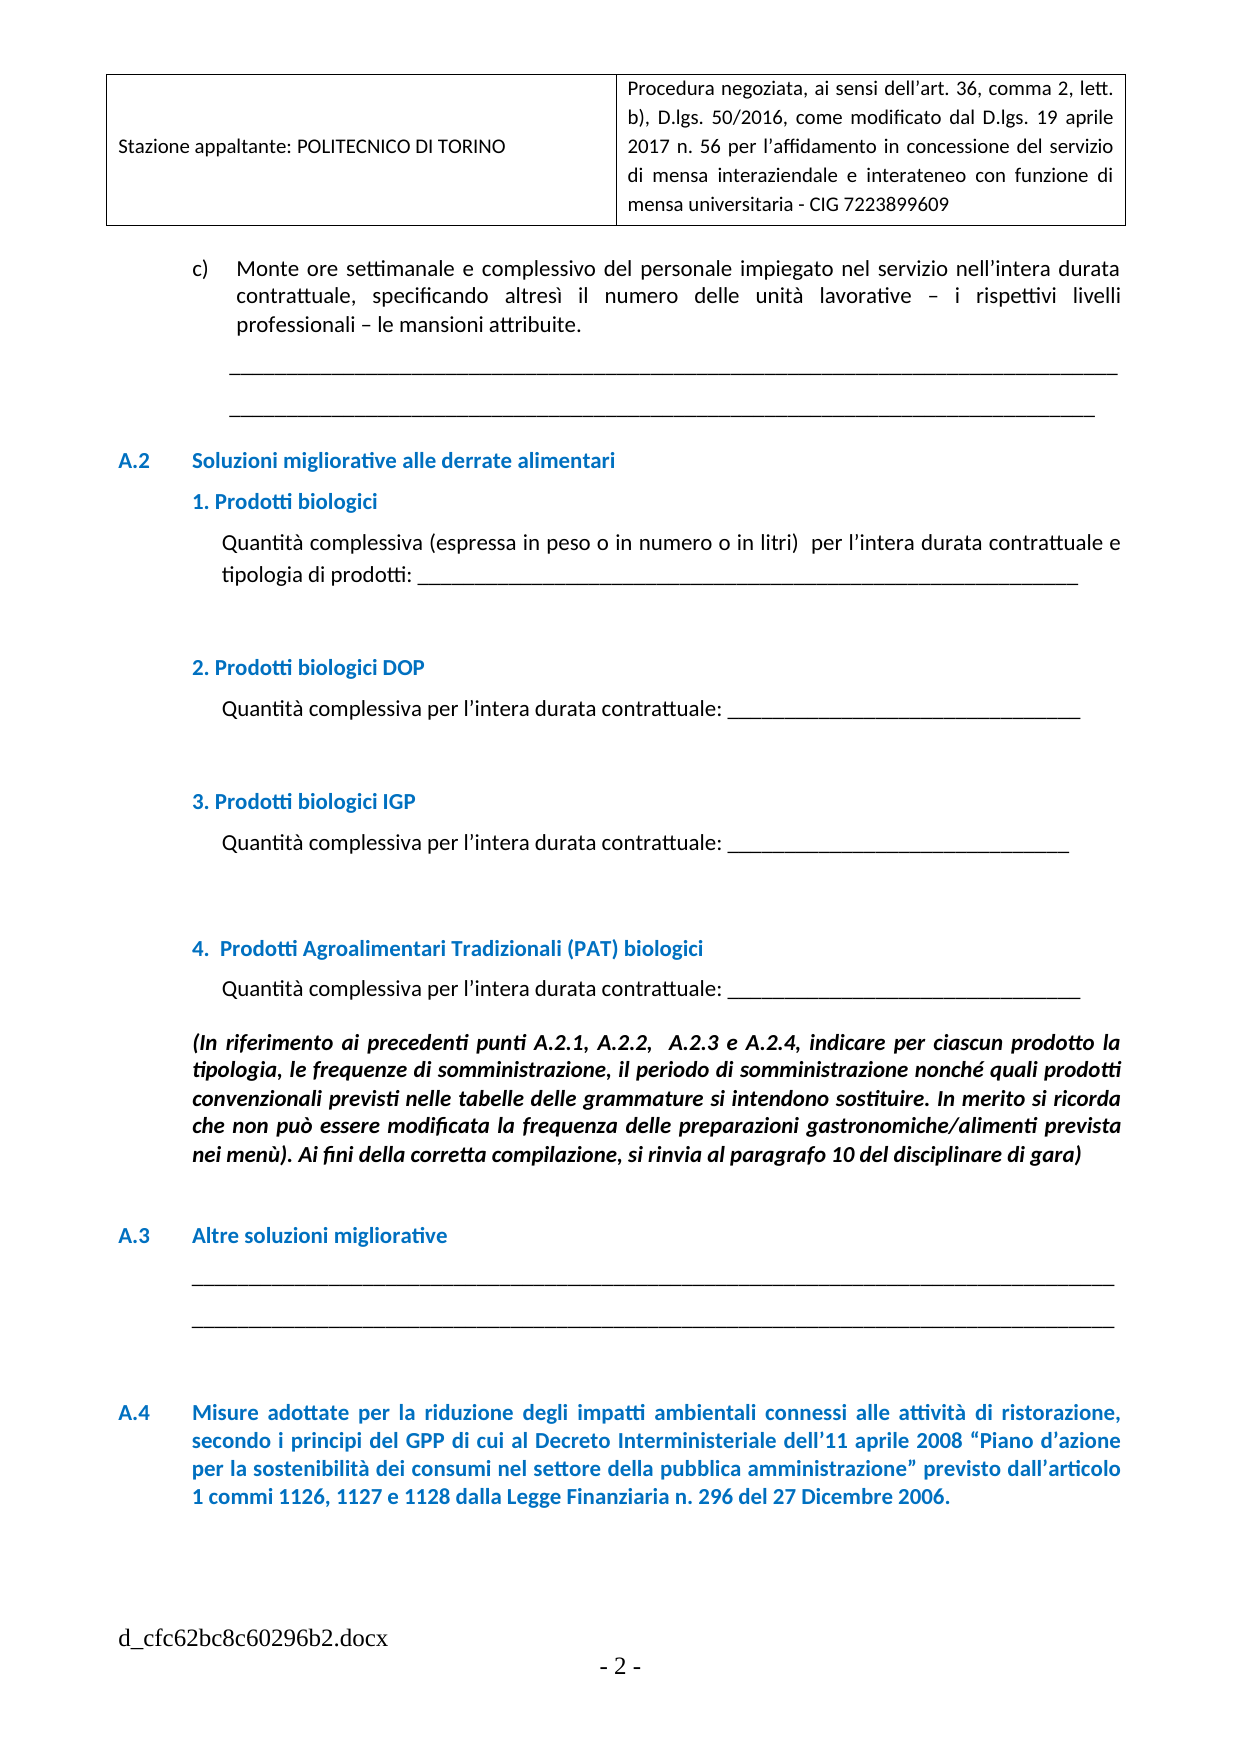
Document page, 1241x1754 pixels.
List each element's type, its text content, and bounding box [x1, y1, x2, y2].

text A.3 Altre soluzioni migliorative [118, 1221, 1122, 1249]
text Quantità complessiva per l’intera durata contrattuale: ______________________________ [222, 828, 1122, 856]
text A.4 Misure adottate per la riduzione degli impatti ambientali connessi alle attività di ristorazione, secondo i principi del GPP di cui al Decreto Interministeriale dell’11 aprile 2008 “Piano d’azione per la sostenibilità dei consumi nel settore della pubblica amministrazione” previsto dall’articolo 1 commi 1126, 1127 e 1128 dalla Legge Finanziaria n. 296 del 27 Dicembre 2006. [118, 1398, 1122, 1510]
text A.2 Soluzioni migliorative alle derrate alimentari [118, 447, 1122, 475]
text __________________________________________________________________________________________________________________________________________________________________ [192, 1261, 1122, 1331]
list Monte ore settimanale e complessivo del personale impiegato nel servizio nell’intera durata contrattuale, specificando altresì il numero delle unità lavorative – i rispettivi livelli professionali – le mansioni attribuite. [192, 254, 1122, 338]
text Quantità complessiva per l’intera durata contrattuale: _______________________________ [222, 974, 1122, 1003]
text (In riferimento ai precedenti punti A.2.1, A.2.2, A.2.3 e A.2.4, indicare per ciascun prodotto la tipologia, le frequenze di somministrazione, il periodo di somministrazione nonché quali prodotti convenzionali previsti nelle tabelle delle grammature si intendono sostituire. In merito si ricorda che non può essere modificata la frequenza delle preparazioni gastronomiche/alimenti prevista nei menù). Ai fini della corretta compilazione, si rinvia al paragrafo 10 del disciplinare di gara) [192, 1028, 1122, 1168]
text 1. Prodotti biologici [118, 487, 1122, 515]
text 3. Prodotti biologici IGP [118, 787, 1122, 816]
text Quantità complessiva per l’intera durata contrattuale: _______________________________ [222, 694, 1122, 722]
text 2. Prodotti biologici DOP [118, 653, 1122, 681]
text Quantità complessiva (espressa in peso o in numero o in litri) per l’intera durata contrattuale e tipologia di prodotti: __________________________________________________________ [222, 528, 1122, 588]
text 4. Prodotti Agroalimentari Tradizionali (PAT) biologici [118, 934, 1122, 962]
